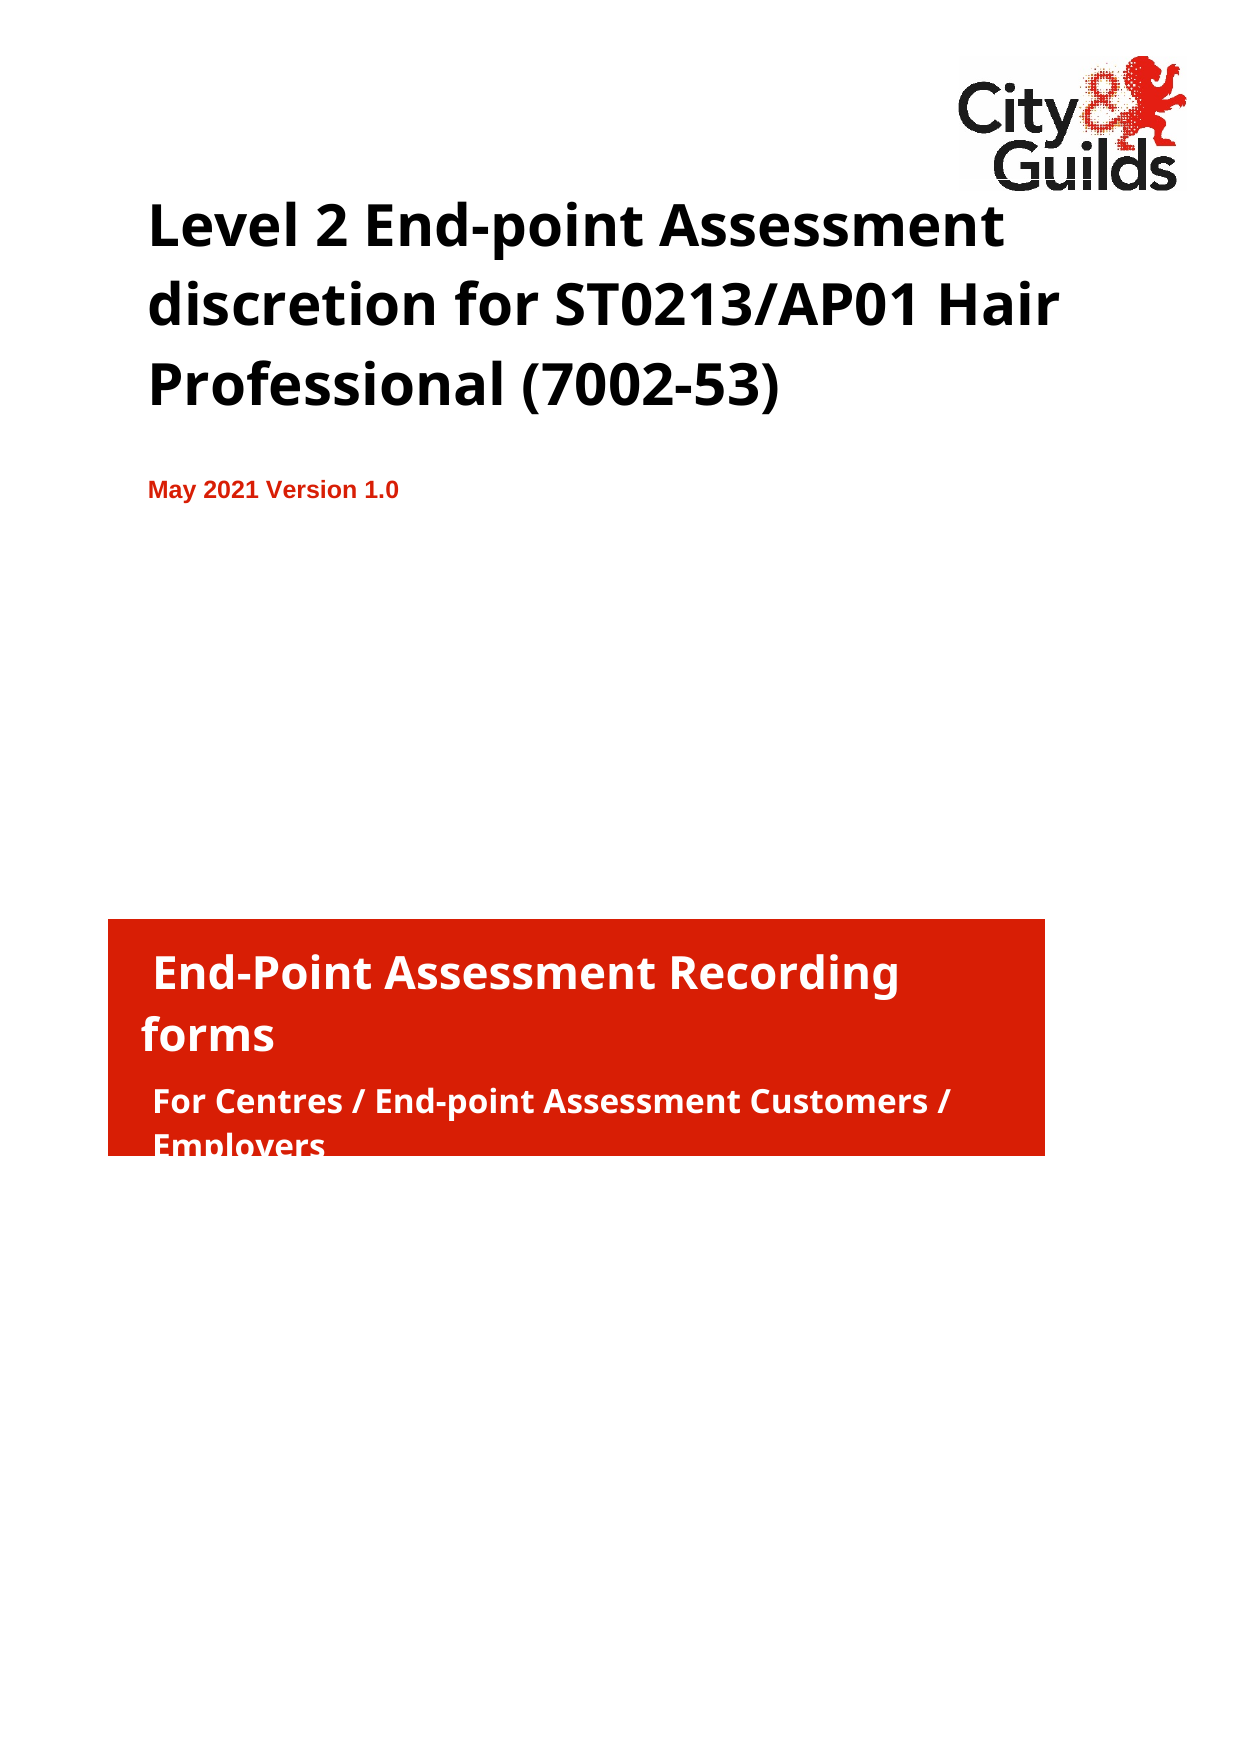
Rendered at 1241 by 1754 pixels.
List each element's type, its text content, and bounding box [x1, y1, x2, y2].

text May 2021 Version 1.0 [148, 475, 1092, 504]
picture [958, 56, 1187, 191]
table_header Level 2 End-point Assessment discretion for ST0213/AP01 Hair Professional (7002-53) [149, 180, 1091, 427]
